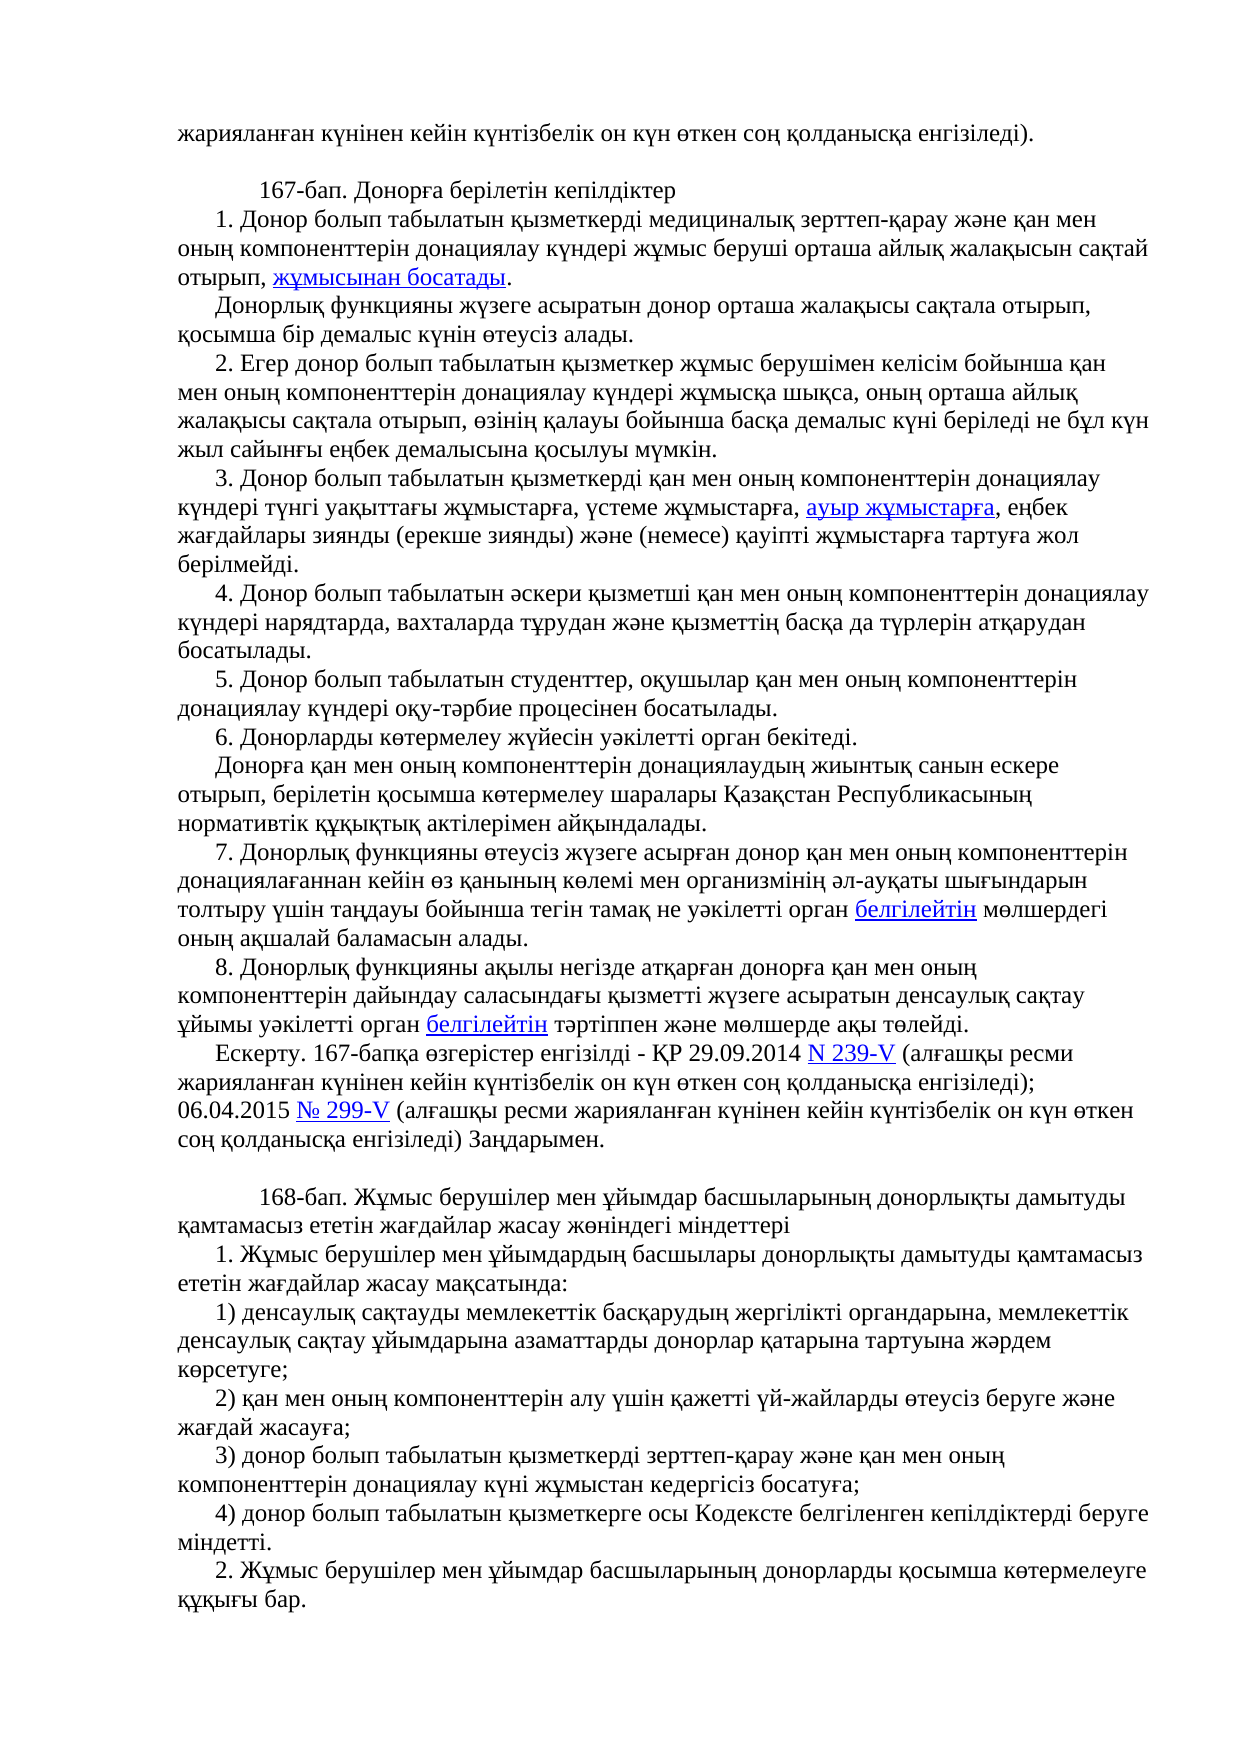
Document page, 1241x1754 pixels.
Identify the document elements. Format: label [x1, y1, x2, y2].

text [177, 118, 1152, 1613]
